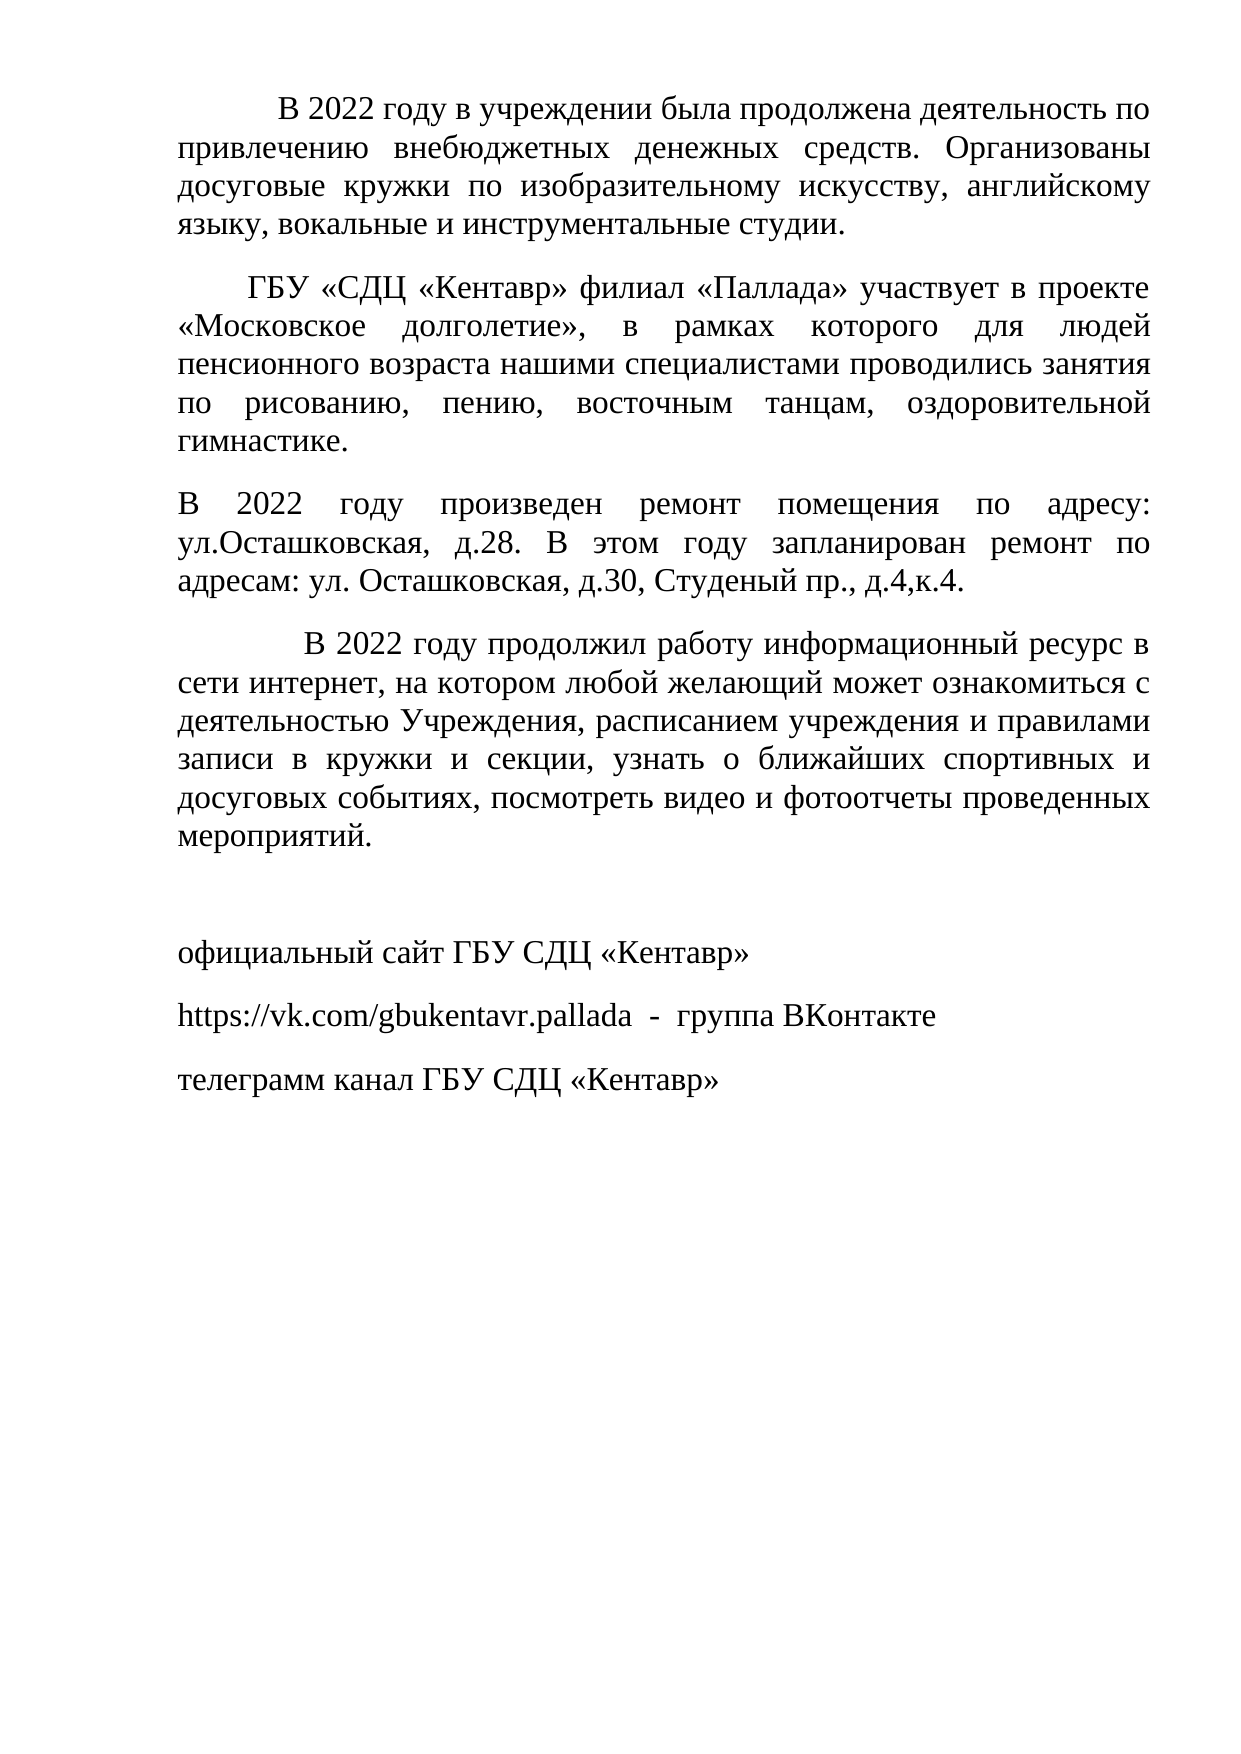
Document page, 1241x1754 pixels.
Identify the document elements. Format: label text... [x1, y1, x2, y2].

text https://vk.com/gbukentavr.pallada - группа ВКонтакте [177, 996, 1152, 1034]
text В 2022 году в учреждении была продолжена деятельность по привлечению внебюджетных денежных средств. Организованы досуговые кружки по изобразительному искусству, английскому языку, вокальные и инструментальные студии. [177, 89, 1152, 242]
text В 2022 году произведен ремонт помещения по адресу: ул.Осташковская, д.28. В этом году запланирован ремонт по адресам: ул. Осташковская, д.30, Студеный пр., д.4,к.4. [177, 484, 1152, 599]
text официальный сайт ГБУ СДЦ «Кентавр» [177, 932, 1152, 971]
text телеграмм канал ГБУ СДЦ «Кентавр» [177, 1059, 1152, 1097]
text В 2022 году продолжил работу информационный ресурс в сети интернет, на котором любой желающий может ознакомиться с деятельностью Учреждения, расписанием учреждения и правилами записи в кружки и секции, узнать о ближайших спортивных и досуговых событиях, посмотреть видео и фотоотчеты проведенных мероприятий. [177, 624, 1152, 854]
text ГБУ «СДЦ «Кентавр» филиал «Паллада» участвует в проекте «Московское долголетие», в рамках которого для людей пенсионного возраста нашими специалистами проводились занятия по рисованию, пению, восточным танцам, оздоровительной гимнастике. [177, 267, 1152, 459]
